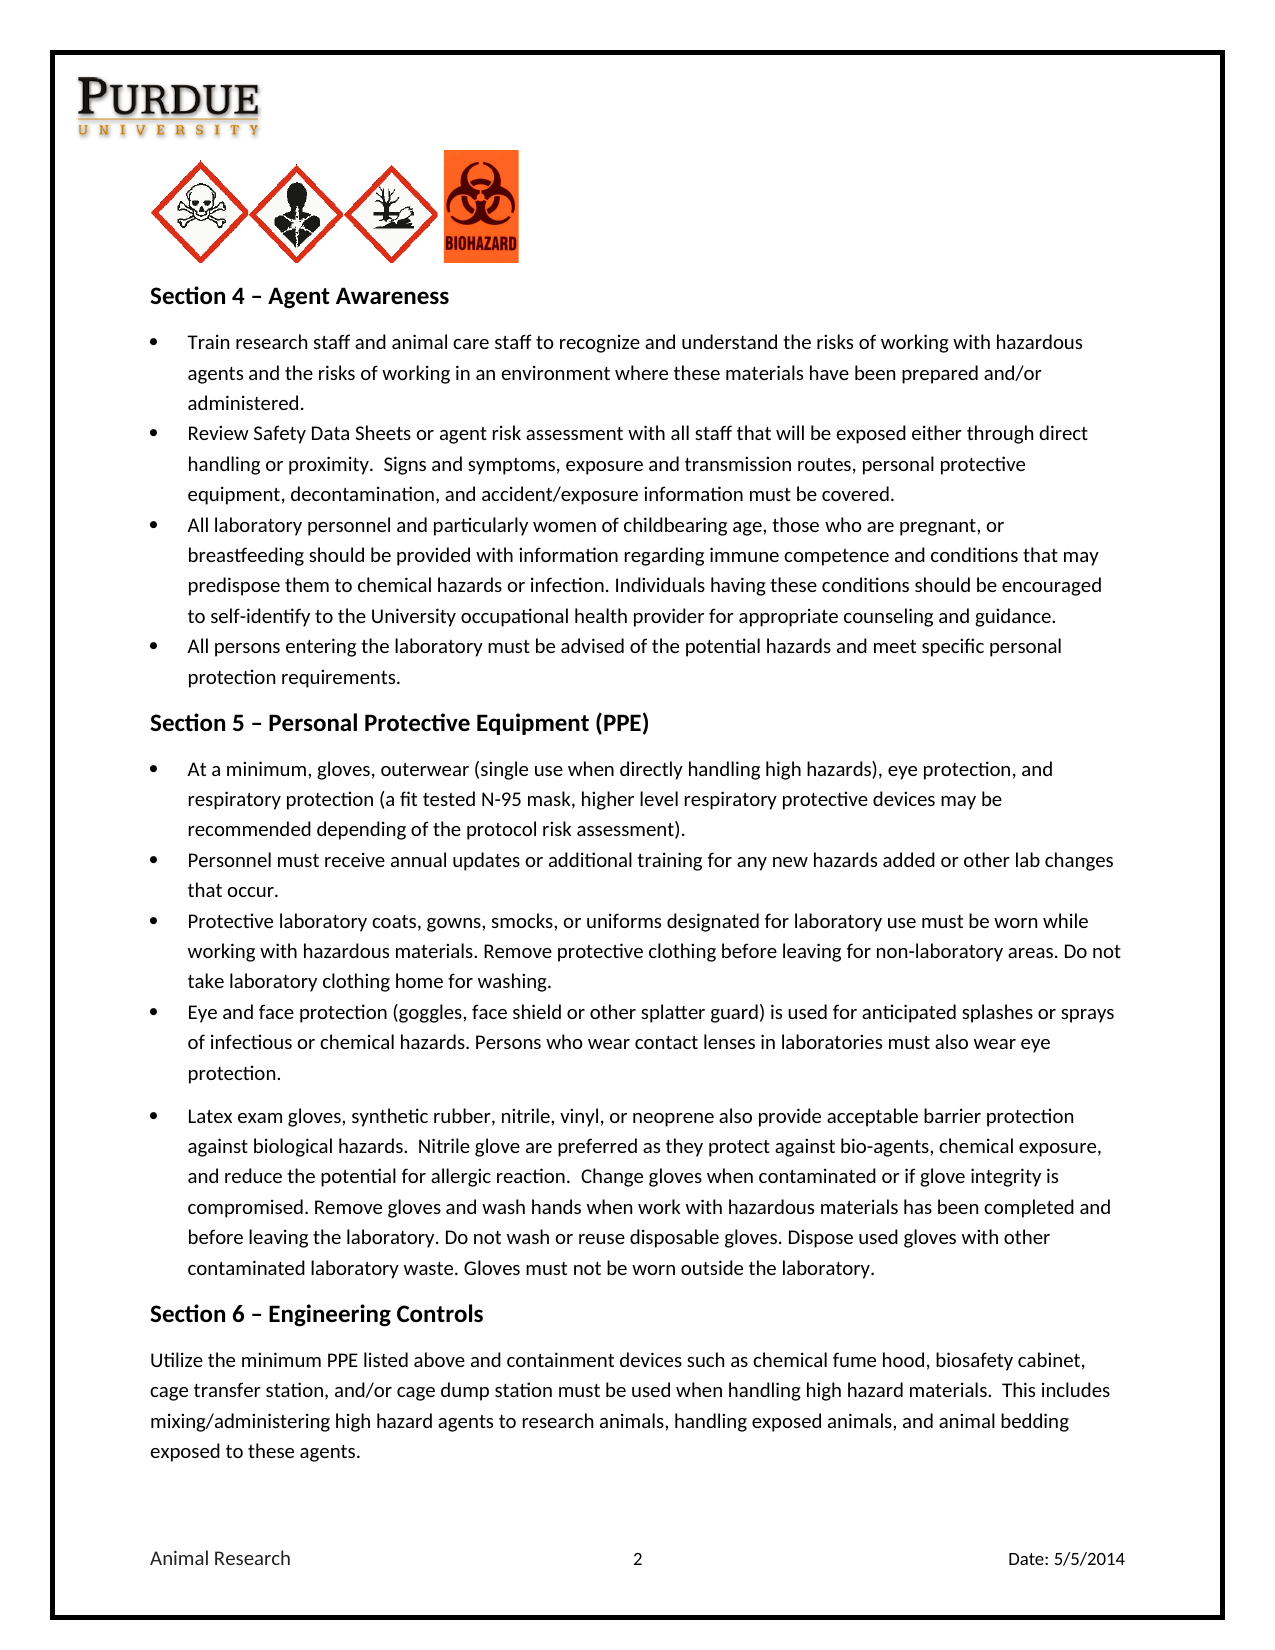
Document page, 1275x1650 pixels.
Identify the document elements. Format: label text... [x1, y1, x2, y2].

list All persons entering the laboratory must be advised of the potential hazards and meet specific personal protection requirements. [150, 633, 1125, 689]
text Section 5 – Personal Protective Equipment (PPE) [150, 707, 1125, 737]
list Review Safety Data Sheets or agent risk assessment with all staff that will be exposed either through direct handling or proximity. Signs and symptoms, exposure and transmission routes, personal protective equipment, decontamination, and accident/exposure information must be covered. [150, 421, 1125, 507]
text Section 4 – Agent Awareness [150, 280, 1125, 311]
list Personnel must receive annual updates or additional training for any new hazards added or other lab changes that occur. [150, 847, 1125, 903]
list At a minimum, gloves, outerwear (single use when directly handling high hazards), eye protection, and respiratory protection (a fit tested N-95 mask, higher level respiratory protective devices may be recommended depending of the protocol risk assessment). [150, 756, 1125, 842]
picture [68, 69, 265, 143]
text Utilize the minimum PPE listed above and containment devices such as chemical fume hood, biosafety cabinet, cage transfer station, and/or cage dump station must be used when handling high hazard materials. This includes mixing/administering high hazard agents to research animals, handling exposed animals, and animal bedding exposed to these agents. [150, 1347, 1125, 1464]
list Protective laboratory coats, gowns, smocks, or uniforms designated for laboratory use must be worn while working with hazardous materials. Remove protective clothing before leaving for non-laboratory areas. Do not take laboratory clothing home for washing. [150, 908, 1125, 994]
picture [443, 150, 519, 263]
list All laboratory personnel and particularly women of childbearing age, those who are pregnant, or breastfeeding should be provided with information regarding immune competence and conditions that may predispose them to chemical hazards or infection. Individuals having these conditions should be encouraged to self-identify to the University occupational health provider for appropriate counseling and guidance. [150, 512, 1125, 628]
text Section 6 – Engineering Controls [150, 1298, 1125, 1328]
list Latex exam gloves, synthetic rubber, nitrile, vinyl, or neoprene also provide acceptable barrier protection against biological hazards. Nitrile glove are preferred as they protect against bio-agents, chemical exposure, and reduce the potential for allergic reaction. Change gloves when contaminated or if glove integrity is compromised. Remove gloves and wash hands when work with hazardous materials has been completed and before leaving the laboratory. Do not wash or reuse disposable gloves. Dispose used gloves with other contaminated laboratory waste. Gloves must not be worn outside the laboratory. [150, 1103, 1125, 1280]
list Train research staff and animal care staff to recognize and understand the risks of working with hazardous agents and the risks of working in an environment where these materials have been prepared and/or administered. [150, 329, 1125, 416]
list Eye and face protection (goggles, face shield or other splatter guard) is used for anticipated splashes or sprays of infectious or chemical hazards. Persons who wear contact lenses in laboratories must also wear eye protection. [150, 999, 1125, 1085]
